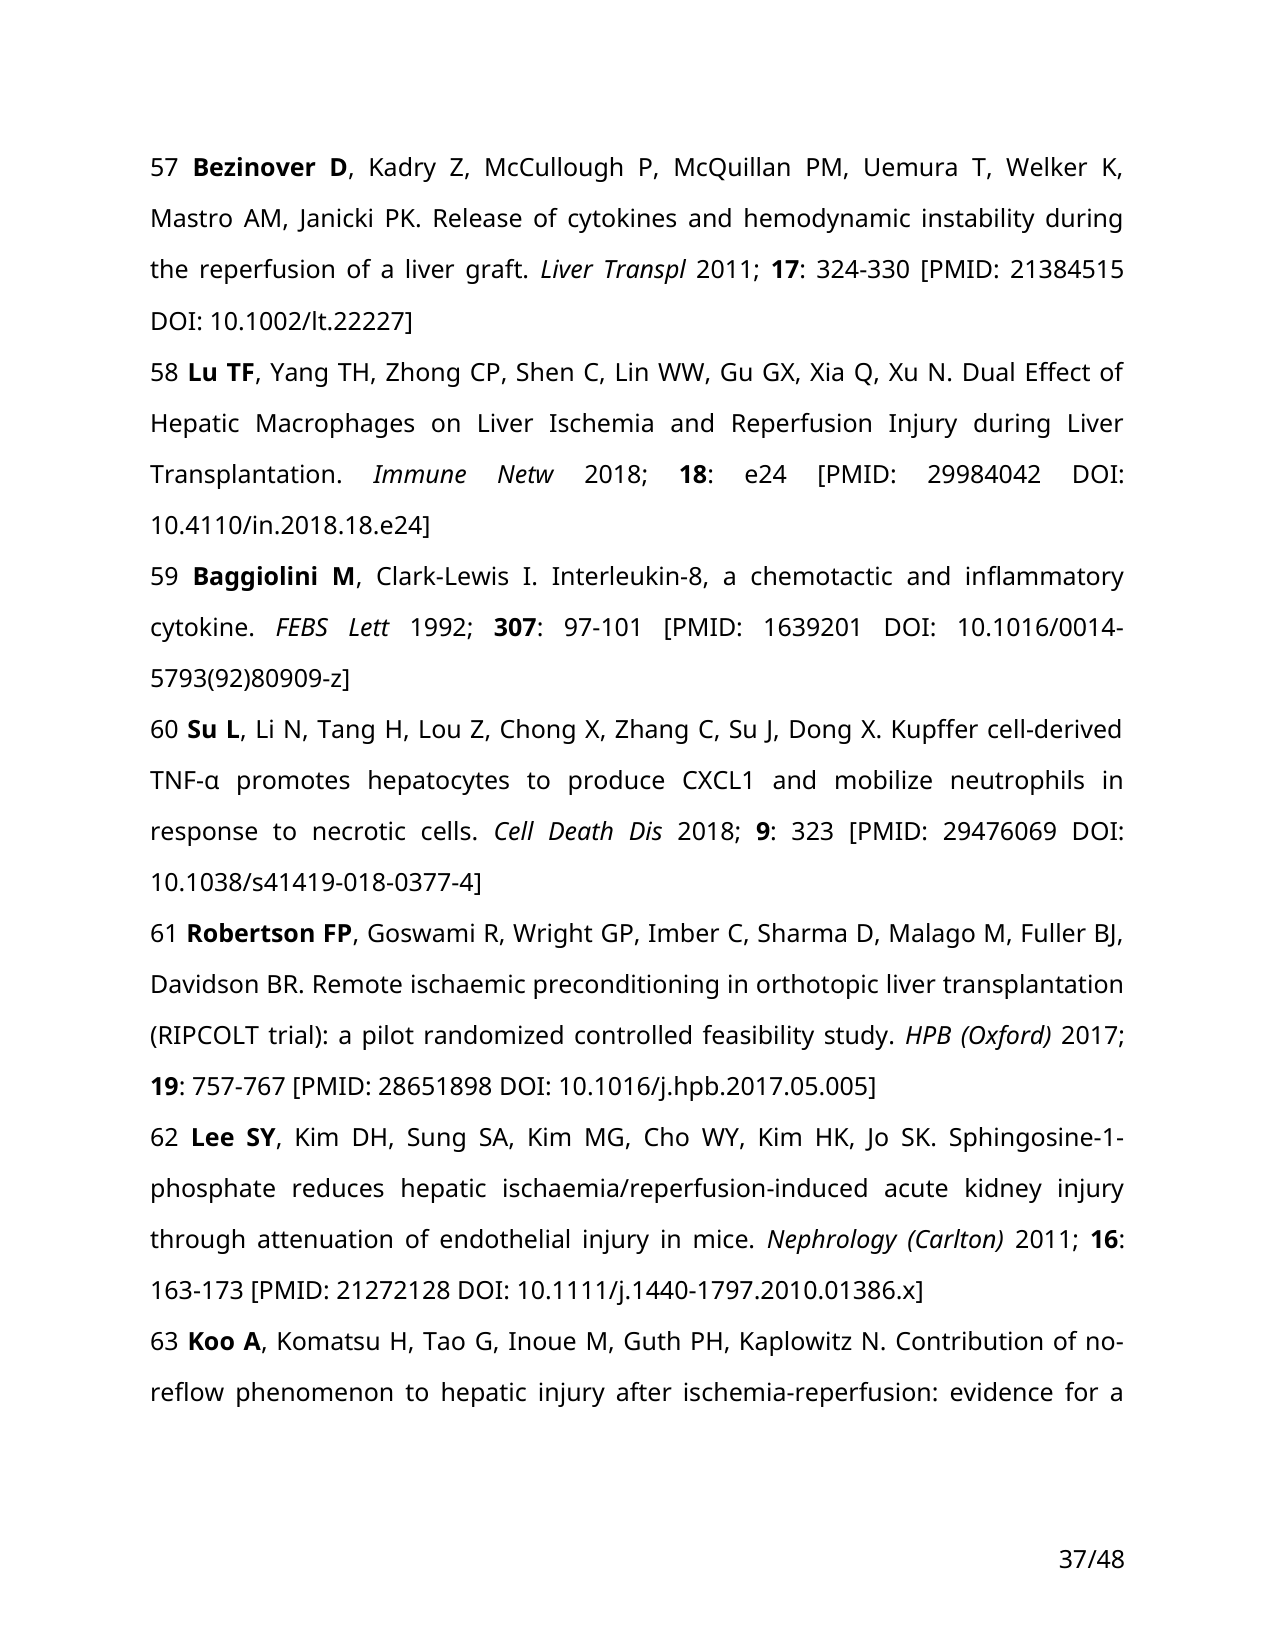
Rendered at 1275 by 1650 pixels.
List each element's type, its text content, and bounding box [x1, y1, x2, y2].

text 62 Lee SY, Kim DH, Sung SA, Kim MG, Cho WY, Kim HK, Jo SK. Sphingosine-1-phosphate reduces hepatic ischaemia/reperfusion-induced acute kidney injury through attenuation of endothelial injury in mice. Nephrology (Carlton) 2011; 16: 163-173 [PMID: 21272128 DOI: 10.1111/j.1440-1797.2010.01386.x] [150, 1120, 1125, 1307]
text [150, 1324, 1125, 1409]
text 57 Bezinover D, Kadry Z, McCullough P, McQuillan PM, Uemura T, Welker K, Mastro AM, Janicki PK. Release of cytokines and hemodynamic instability during the reperfusion of a liver graft. Liver Transpl 2011; 17: 324-330 [PMID: 21384515 DOI: 10.1002/lt.22227] [150, 150, 1125, 337]
text 61 Robertson FP, Goswami R, Wright GP, Imber C, Sharma D, Malago M, Fuller BJ, Davidson BR. Remote ischaemic preconditioning in orthotopic liver transplantation (RIPCOLT trial): a pilot randomized controlled feasibility study. HPB (Oxford) 2017; 19: 757-767 [PMID: 28651898 DOI: 10.1016/j.hpb.2017.05.005] [150, 916, 1125, 1103]
text 58 Lu TF, Yang TH, Zhong CP, Shen C, Lin WW, Gu GX, Xia Q, Xu N. Dual Effect of Hepatic Macrophages on Liver Ischemia and Reperfusion Injury during Liver Transplantation. Immune Netw 2018; 18: e24 [PMID: 29984042 DOI: 10.4110/in.2018.18.e24] [150, 354, 1125, 541]
text 59 Baggiolini M, Clark-Lewis I. Interleukin-8, a chemotactic and inflammatory cytokine. FEBS Lett 1992; 307: 97-101 [PMID: 1639201 DOI: 10.1016/0014-5793(92)80909-z] [150, 558, 1125, 694]
text 60 Su L, Li N, Tang H, Lou Z, Chong X, Zhang C, Su J, Dong X. Kupffer cell-derived TNF-α promotes hepatocytes to produce CXCL1 and mobilize neutrophils in response to necrotic cells. Cell Death Dis 2018; 9: 323 [PMID: 29476069 DOI: 10.1038/s41419-018-0377-4] [150, 711, 1125, 899]
